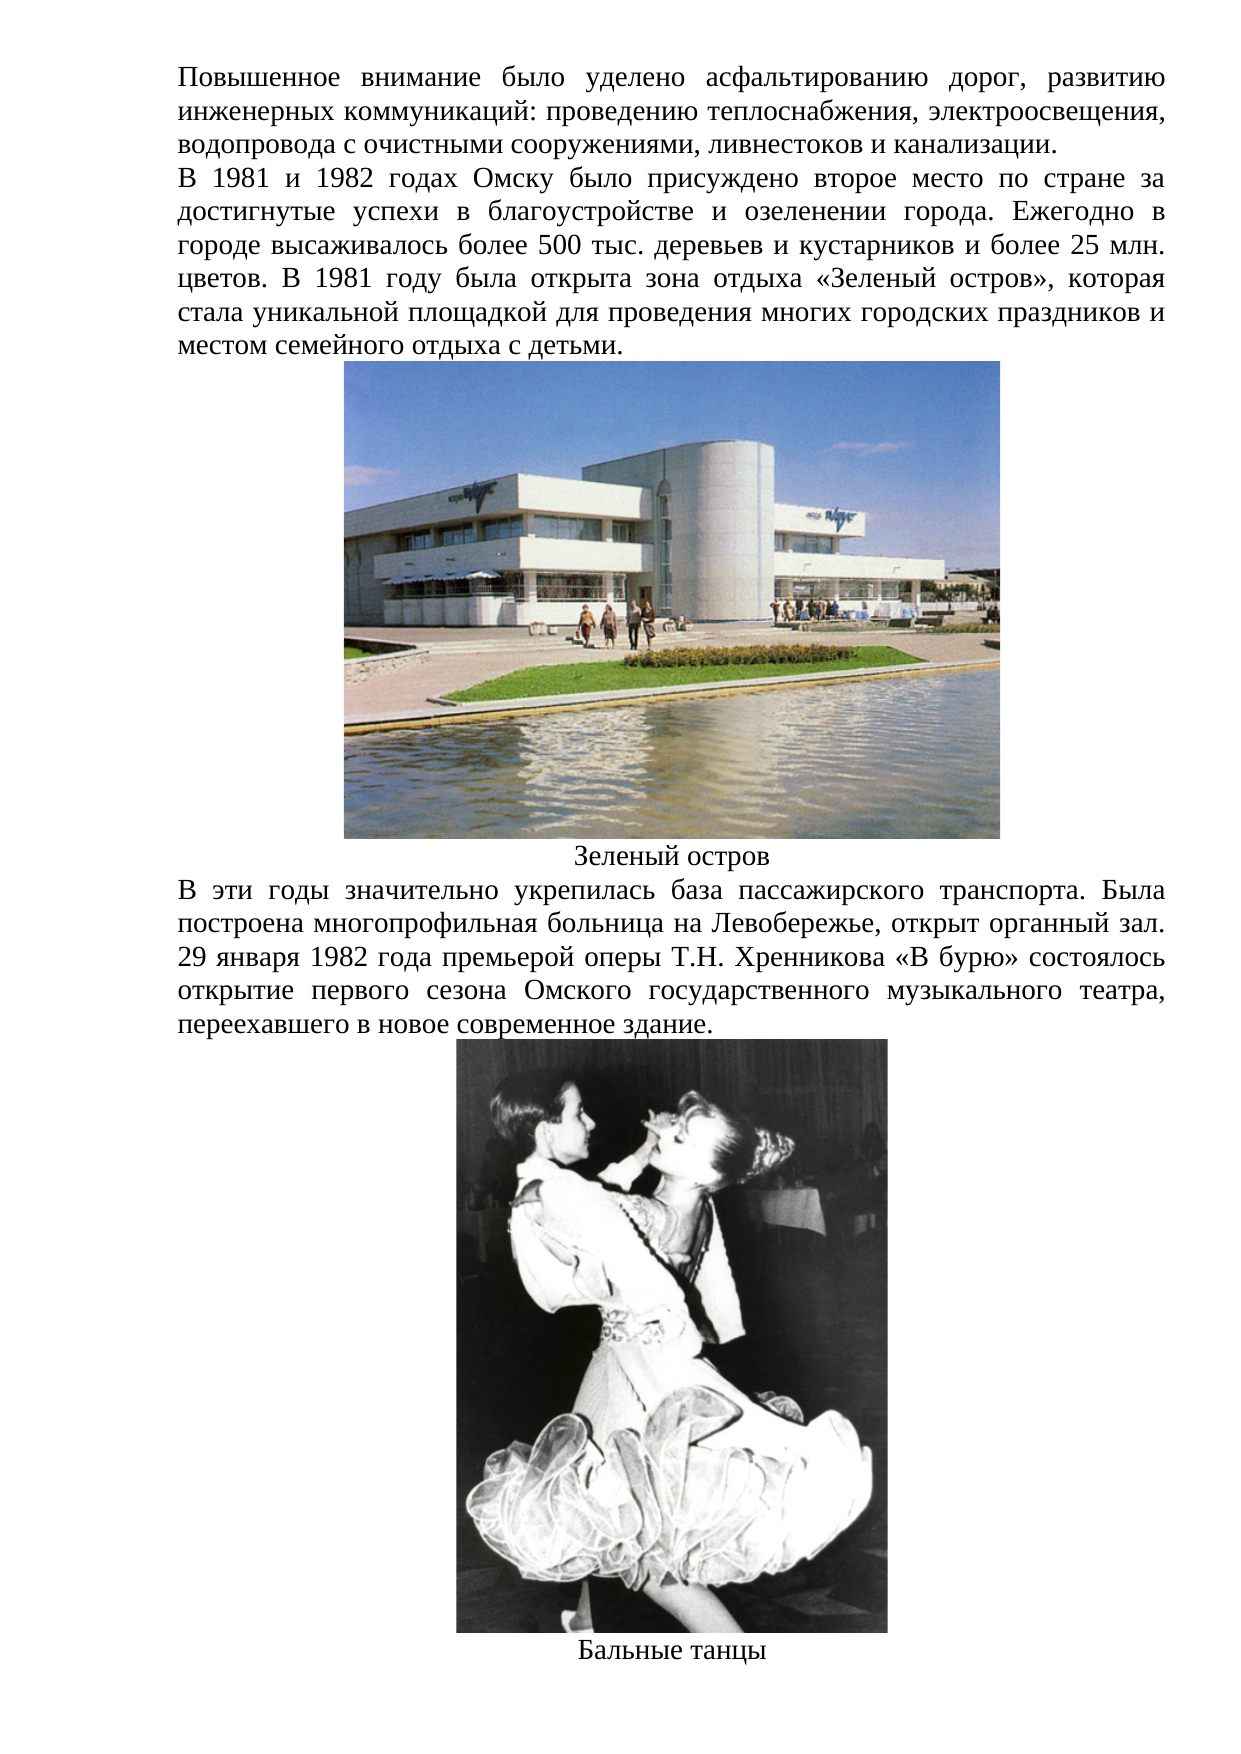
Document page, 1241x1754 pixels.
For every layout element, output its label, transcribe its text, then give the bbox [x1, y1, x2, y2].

picture [343, 361, 1001, 839]
text В 1981 и 1982 годах Омску было присуждено второе место по стране за достигнутые успехи в благоустройстве и озеленении города. Ежегодно в городе высаживалось более 500 тыс. деревьев и кустарников и более 25 млн. цветов. В 1981 году была открыта зона отдыха «Зеленый остров», которая стала уникальной площадкой для проведения многих городских праздников и местом семейного отдыха с детьми. [177, 160, 1167, 361]
text Бальные танцы [177, 1632, 1167, 1666]
text Зеленый остров [177, 838, 1167, 872]
picture [456, 1039, 888, 1633]
text В эти годы значительно укрепилась база пассажирского транспорта. Была построена многопрофильная больница на Левобережье, открыт органный зал. 29 января 1982 года премьерой оперы Т.Н. Хренникова «В бурю» состоялось открытие первого сезона Омского государственного музыкального театра, переехавшего в новое современное здание. [177, 872, 1167, 1039]
text Повышенное внимание было уделено асфальтированию дорог, развитию инженерных коммуникаций: проведению теплоснабжения, электроосвещения, водопровода с очистными сооружениями, ливнестоков и канализации. [177, 59, 1167, 160]
